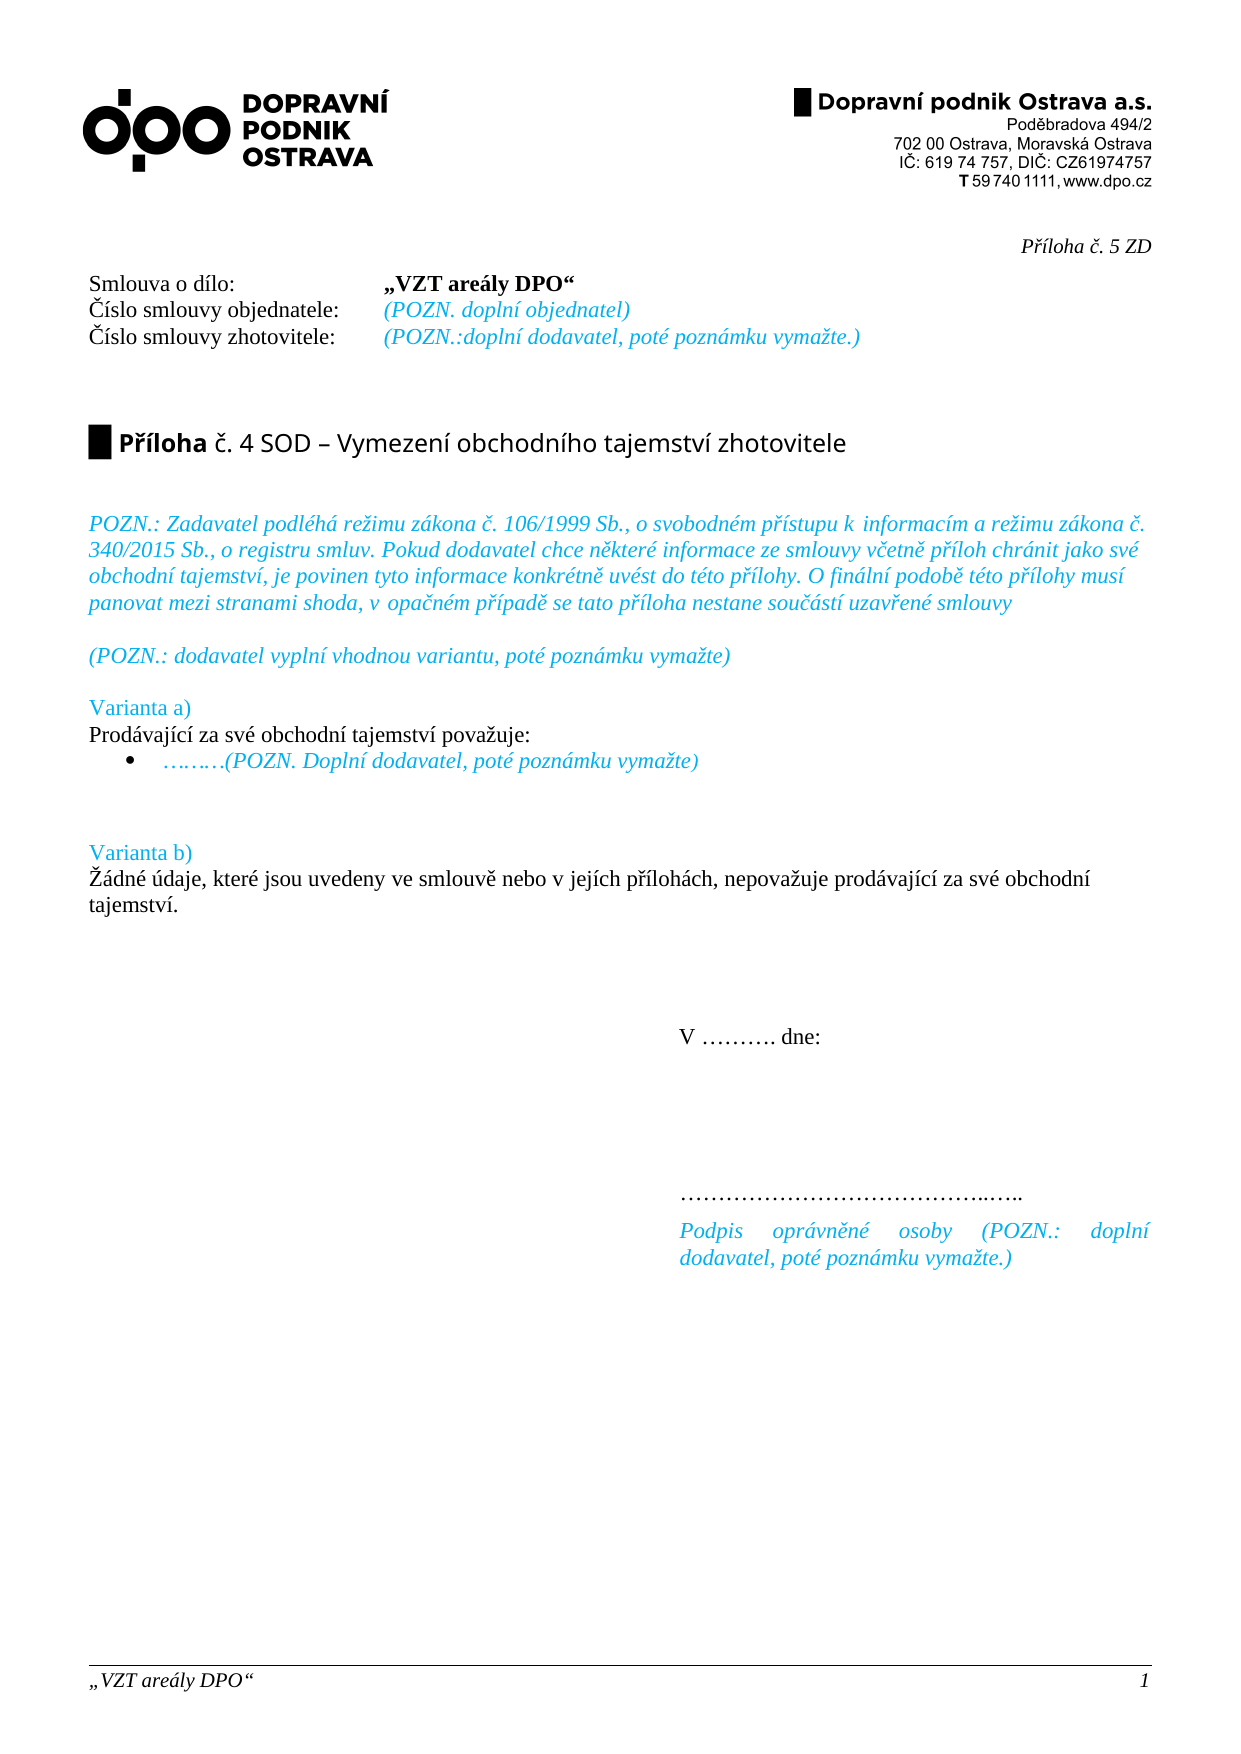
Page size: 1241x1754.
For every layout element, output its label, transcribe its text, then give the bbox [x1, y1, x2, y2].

text Číslo smlouvy objednatele: (POZN. doplní objednatel) [89, 297, 1152, 323]
text Varianta b) [89, 839, 1152, 865]
text POZN.: Zadavatel podléhá režimu zákona č. 106/1999 Sb., o svobodném přístupu k informacím a režimu zákona č. 340/2015 Sb., o registru smluv. Pokud dodavatel chce některé informace ze smlouvy včetně příloh chránit jako své obchodní tajemství, je povinen tyto informace konkrétně uvést do této přílohy. O finální podobě této přílohy musí panovat mezi stranami shoda, v opačném případě se tato příloha nestane součástí uzavřené smlouvy [89, 510, 1152, 615]
text (POZN.: dodavatel vyplní vhodnou variantu, poté poznámku vymažte) [89, 642, 1152, 668]
text Žádné údaje, které jsou uvedeny ve smlouvě nebo v jejích přílohách, nepovažuje prodávající za své obchodní tajemství. [89, 865, 1152, 918]
picture [794, 88, 1152, 190]
picture [536, 521, 542, 531]
list ………(POZN. Doplní dodavatel, poté poznámku vymažte) [126, 747, 1152, 773]
text Číslo smlouvy zhotovitele: (POZN.:doplní dodavatel, poté poznámku vymažte.) [89, 323, 1152, 349]
text Smlouva o dílo: „VZT areály DPO“ [89, 270, 1152, 297]
text Varianta a) [89, 694, 1152, 721]
text Podpis oprávněné osoby (POZN.: doplní dodavatel, poté poznámku vymažte.) [89, 1217, 1152, 1270]
text Prodávající za své obchodní tajemství považuje: [89, 721, 1152, 747]
subtitle Příloha č. 4 SOD – Vymezení obchodního tajemství zhotovitele [89, 424, 1152, 460]
picture [82, 89, 390, 172]
picture [122, 548, 128, 557]
text …………………………………..….. [89, 1178, 1152, 1205]
text V ………. dne: [89, 1023, 1152, 1049]
